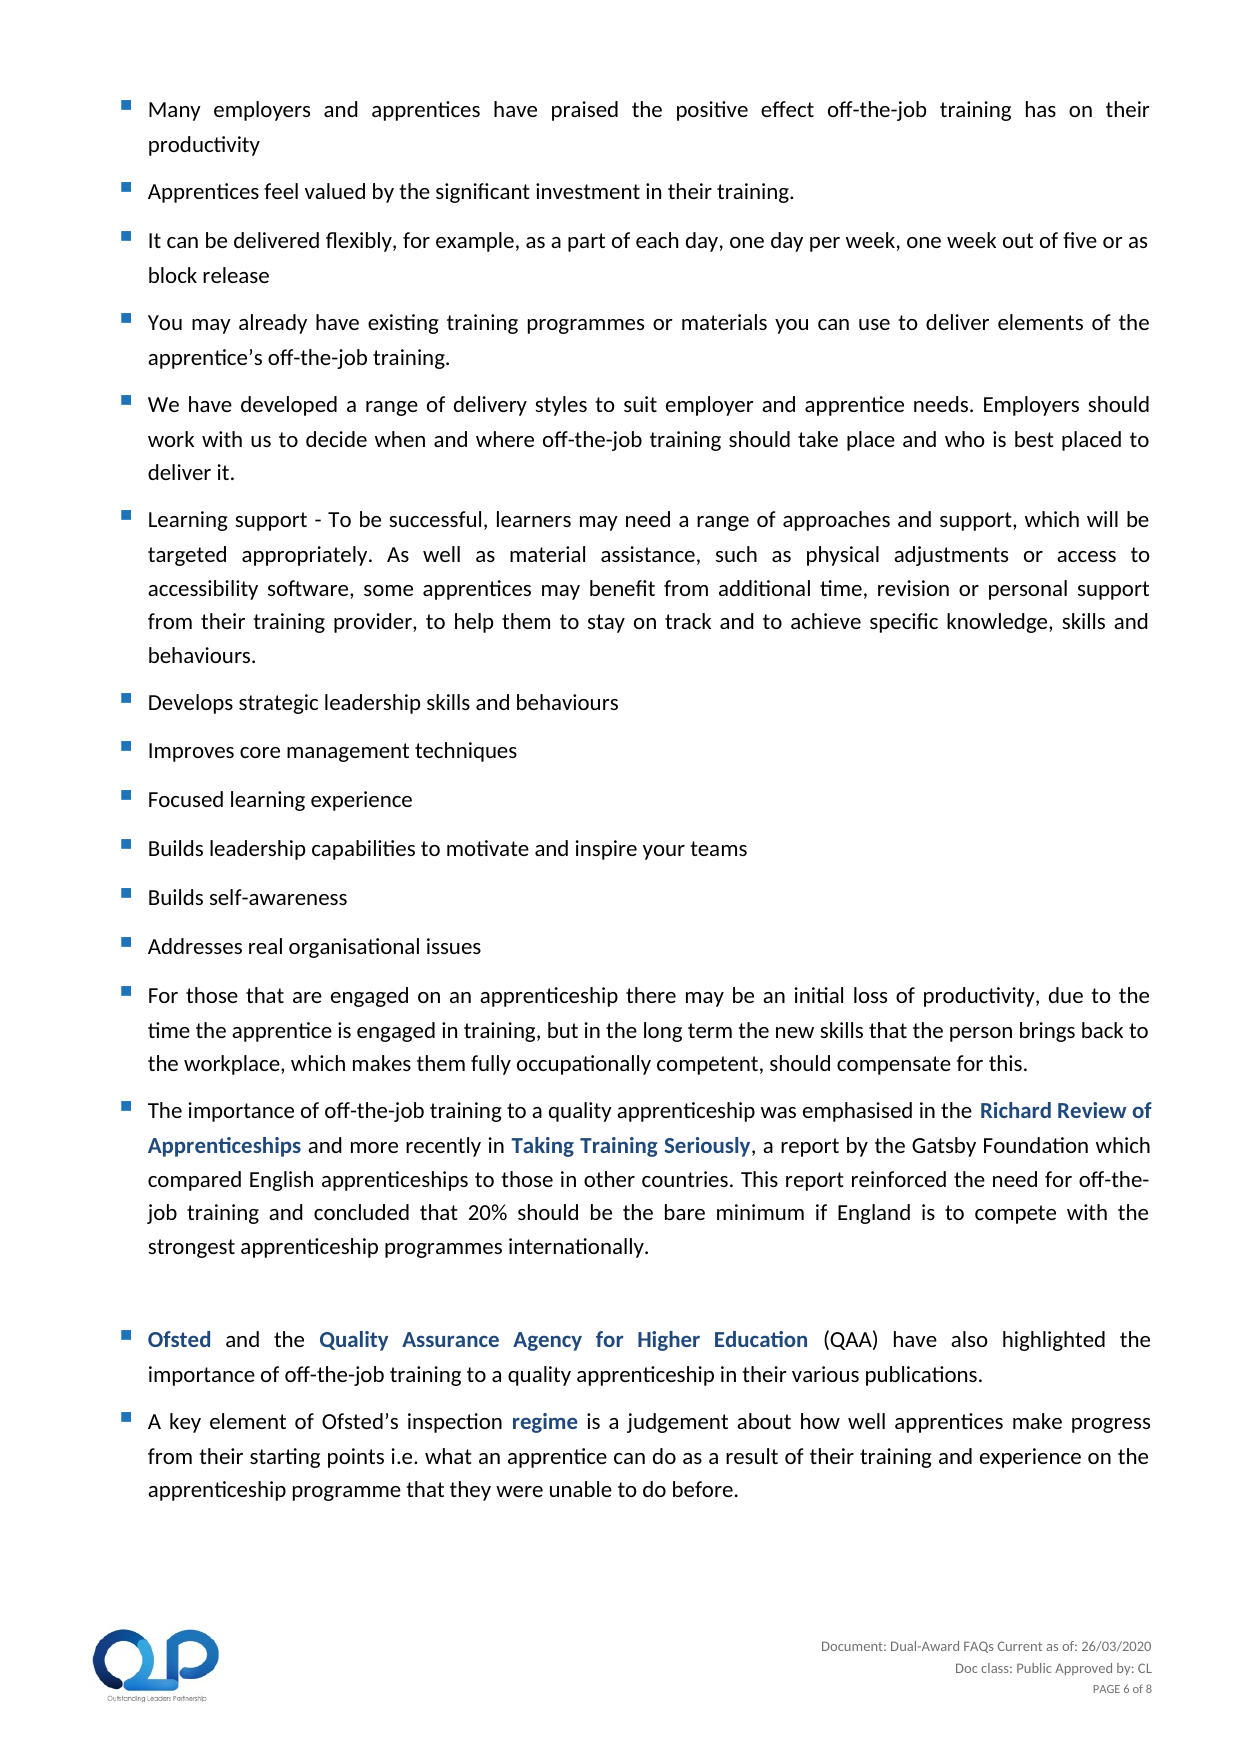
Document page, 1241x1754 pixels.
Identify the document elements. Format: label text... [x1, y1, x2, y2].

picture [88, 1624, 222, 1704]
list You may already have existing training programmes or materials you can use to deliver elements of the apprentice’s off-the-job training. [118, 307, 1152, 371]
list A key element of Ofsted’s inspection regime is a judgement about how well apprentices make progress from their starting points i.e. what an apprentice can do as a result of their training and experience on the apprenticeship programme that they were unable to do before. [118, 1406, 1152, 1503]
list We have developed a range of delivery styles to suit employer and apprentice needs. Employers should work with us to decide when and where off-the-job training should take place and who is best placed to deliver it. [118, 389, 1152, 486]
list Ofsted and the Quality Assurance Agency for Higher Education (QAA) have also highlighted the importance of off-the-job training to a quality apprenticeship in their various publications. [118, 1324, 1152, 1388]
list Many employers and apprentices have praised the positive effect off-the-job training has on their productivity [118, 94, 1152, 158]
list For those that are engaged on an apprenticeship there may be an initial loss of productivity, due to the time the apprentice is engaged in training, but in the long term the new skills that the person brings back to the workplace, which makes them fully occupationally competent, should compensate for this. [118, 980, 1152, 1077]
list Addresses real organisational issues [118, 931, 1152, 962]
list It can be delivered flexibly, for example, as a part of each day, one day per week, one week out of five or as block release [118, 225, 1152, 289]
list The importance of off-the-job training to a quality apprenticeship was emphasised in the Richard Review of Apprenticeships and more recently in Taking Training Seriously, a report by the Gatsby Foundation which compared English apprenticeships to those in other countries. This report reinforced the need for off-the-job training and concluded that 20% should be the bare minimum if England is to compete with the strongest apprenticeship programmes internationally. [118, 1096, 1152, 1260]
list Builds self-awareness [118, 882, 1152, 913]
list Improves core management techniques [118, 736, 1152, 766]
list Learning support - To be successful, learners may need a range of approaches and support, which will be targeted appropriately. As well as material assistance, such as physical adjustments or access to accessibility software, some apprentices may benefit from additional time, revision or personal support from their training provider, to help them to stay on track and to achieve specific knowledge, skills and behaviours. [118, 504, 1152, 669]
list Builds leadership capabilities to motivate and inspire your teams [118, 833, 1152, 864]
list Develops strategic leadership skills and behaviours [118, 687, 1152, 717]
list Focused learning experience [118, 785, 1152, 815]
list Apprentices feel valued by the significant investment in their training. [118, 176, 1152, 207]
